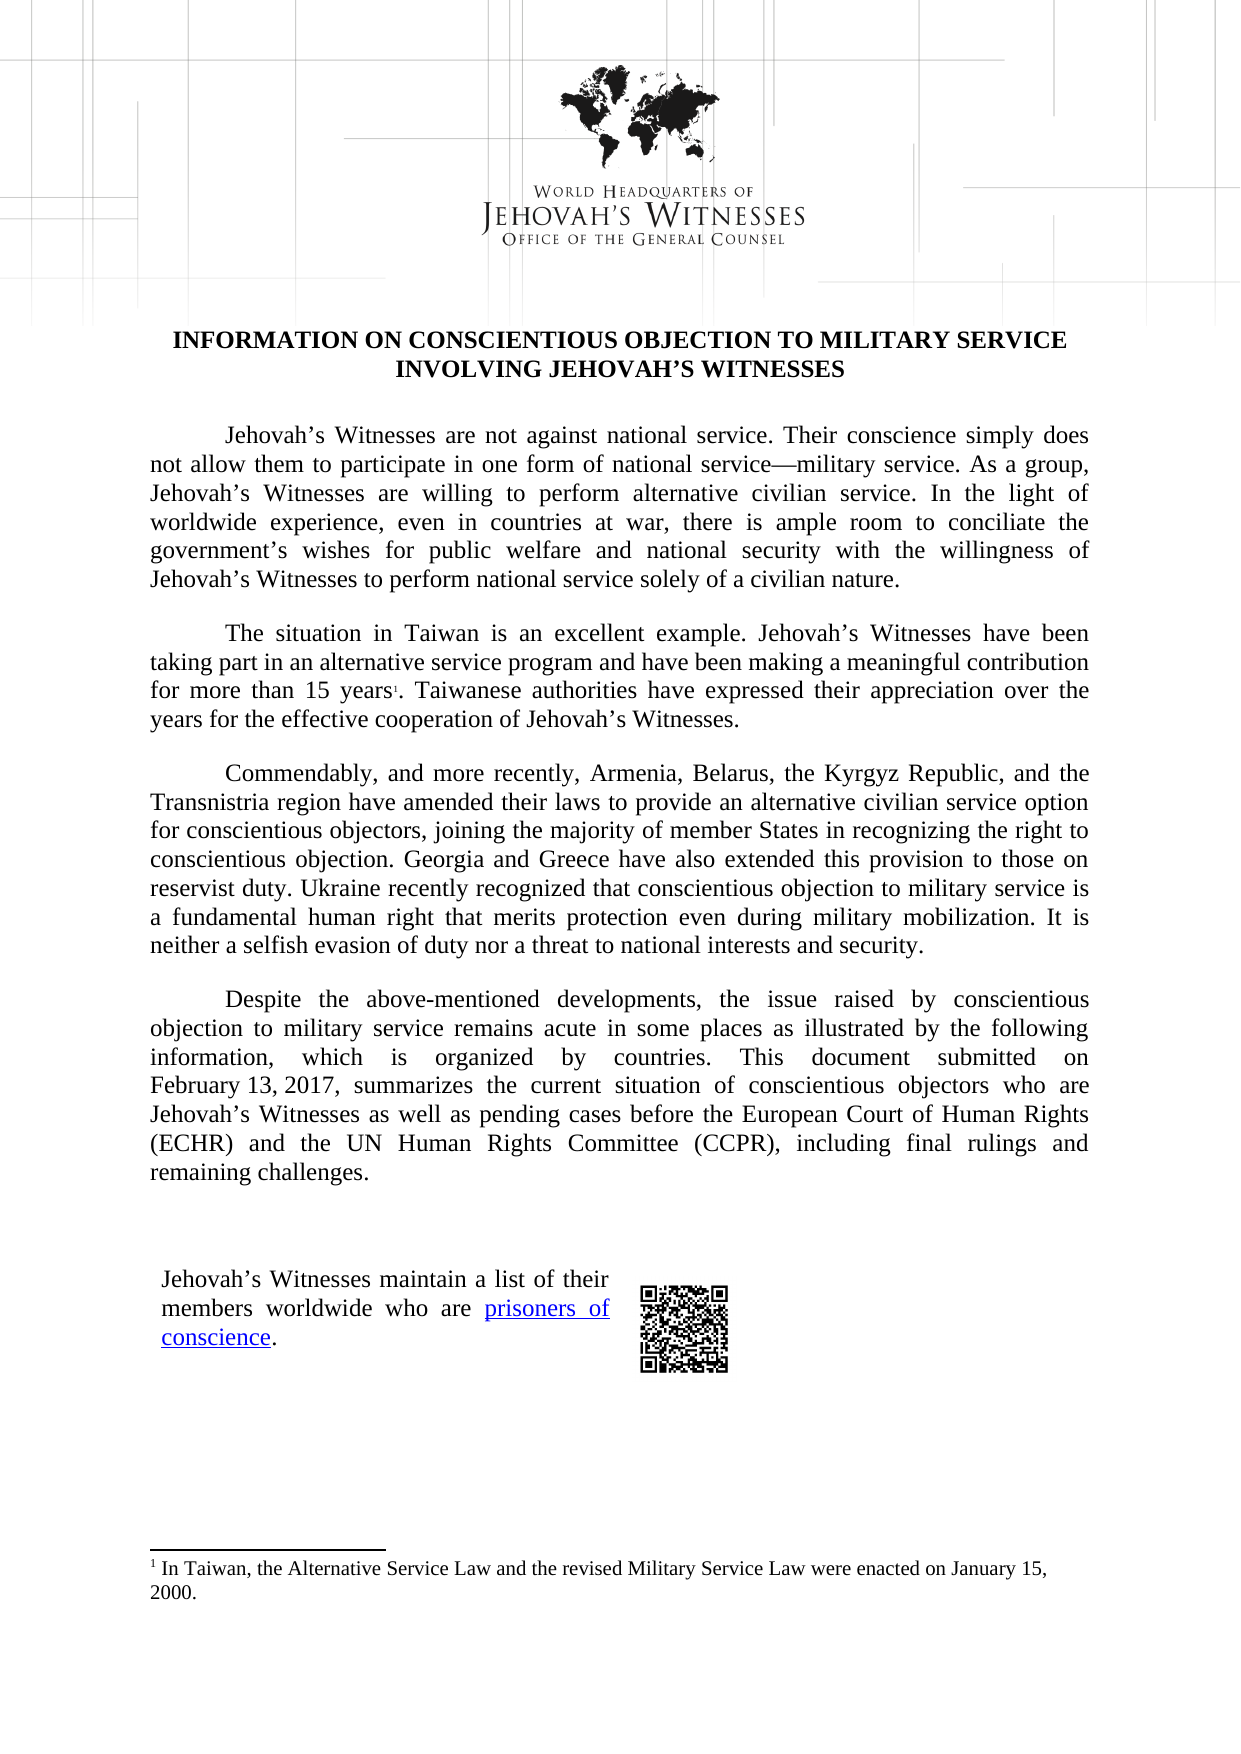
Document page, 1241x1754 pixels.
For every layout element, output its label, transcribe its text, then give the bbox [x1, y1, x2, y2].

text Despite the above-mentioned developments, the issue raised by conscientious objection to military service remains acute in some places as illustrated by the following information, which is organized by countries. This document submitted on February 13, 2017, summarizes the current situation of conscientious objectors who are Jehovah’s Witnesses as well as pending cases before the European Court of Human Rights (ECHR) and the UN Human Rights Committee (CCPR), including final rulings and remaining challenges. [150, 984, 1090, 1186]
text Commendably, and more recently, Armenia, Belarus, the Kyrgyz Republic, and the Transnistria region have amended their laws to provide an alternative civilian service option for conscientious objectors, joining the majority of member States in recognizing the right to conscientious objection. Georgia and Greece have also extended this provision to those on reservist duty. Ukraine recently recognized that conscientious objection to military service is a fundamental human right that merits protection even during military mobilization. It is neither a selfish evasion of duty nor a threat to national interests and security. [150, 758, 1090, 959]
table_header [621, 1264, 1091, 1394]
picture [0, 0, 1241, 326]
text Information on Conscientious Objection to Military Service involving Jehovah’s Witnesses [150, 326, 1090, 383]
table_header Jehovah’s Witnesses maintain a list of their members worldwide who are prisoners of conscience. [150, 1264, 621, 1394]
text The situation in Taiwan is an excellent example. Jehovah’s Witnesses have been taking part in an alternative service program and have been making a meaningful contribution for more than 15 years. Taiwanese authorities have expressed their appreciation over the years for the effective cooperation of Jehovah’s Witnesses. [150, 618, 1090, 733]
text Jehovah’s Witnesses are not against national service. Their conscience simply does not allow them to participate in one form of national service—military service. As a group, Jehovah’s Witnesses are willing to perform alternative civilian service. In the light of worldwide experience, even in countries at war, there is ample room to conciliate the government’s wishes for public welfare and national security with the willingness of Jehovah’s Witnesses to perform national service solely of a civilian nature. [150, 421, 1090, 593]
picture [631, 1276, 737, 1382]
